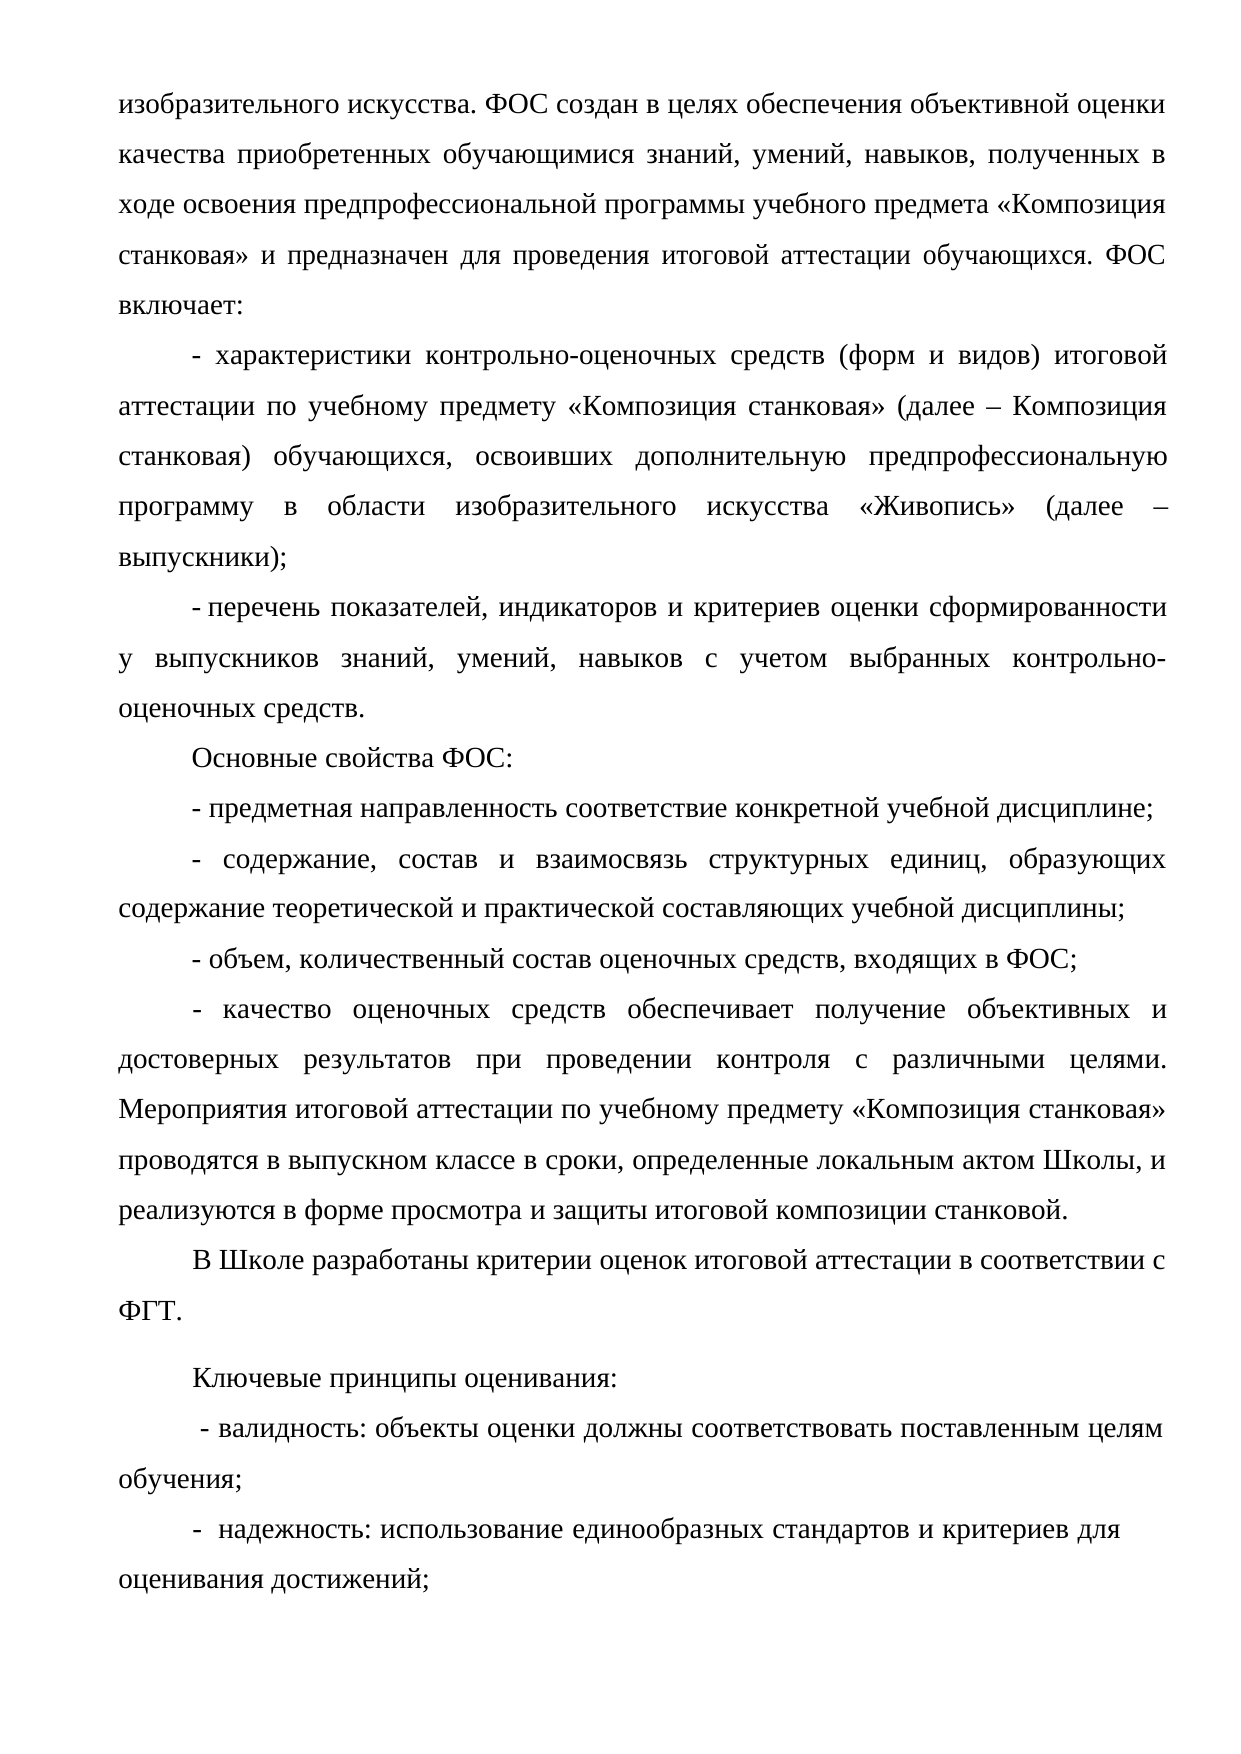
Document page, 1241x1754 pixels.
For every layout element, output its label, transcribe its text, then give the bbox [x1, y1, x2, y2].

list валидность: объекты оценки должны соответствовать поставленным целям [199, 1410, 1192, 1444]
list качество оценочных средств обеспечивает получение объективных и достоверных результатов при проведении контроля с различными целями. Мероприятия итоговой аттестации по учебному предмету «Композиция станковая» проводятся в выпускном классе в сроки, определенные локальным актом Школы, и реализуются в форме просмотра и защиты итоговой композиции станковой. [118, 991, 1167, 1226]
text обучения; [118, 1461, 1192, 1494]
text В Школе разработаны критерии оценок итоговой аттестации в соответствии с [192, 1242, 1192, 1276]
text Основные свойства ФОС: [191, 741, 1192, 773]
list объем, количественный состав оценочных средств, входящих в ФОС; [191, 941, 1192, 974]
list содержание, состав и взаимосвязь структурных единиц, образующих содержание теоретической и практической составляющих учебной дисциплины; [118, 841, 1166, 924]
list надежность: использование единообразных стандартов и критериев для оценивания достижений; [118, 1511, 1167, 1594]
list характеристики контрольно-оценочных средств (форм и видов) итоговой аттестации по учебному предмету «Композиция станковая» (далее – Композиция станковая) обучающихся, освоивших дополнительную предпрофессиональную программу в области изобразительного искусства «Живопись» (далее – выпускники); [118, 337, 1168, 572]
text Ключевые принципы оценивания: [192, 1360, 1192, 1394]
text изобразительного искусства. ФОС создан в целях обеспечения объективной оценки качества приобретенных обучающимися знаний, умений, навыков, полученных в ходе освоения предпрофессиональной программы учебного предмета «Композиция станковая» и предназначен для проведения итоговой аттестации обучающихся. ФОС включает: [118, 86, 1167, 321]
list предметная направленность соответствие конкретной учебной дисциплине; [191, 791, 1192, 824]
list перечень показателей, индикаторов и критериев оценки сформированности у выпускников знаний, умений, навыков с учетом выбранных контрольно-оценочных средств. [118, 589, 1167, 724]
text ФГТ. [118, 1293, 183, 1326]
